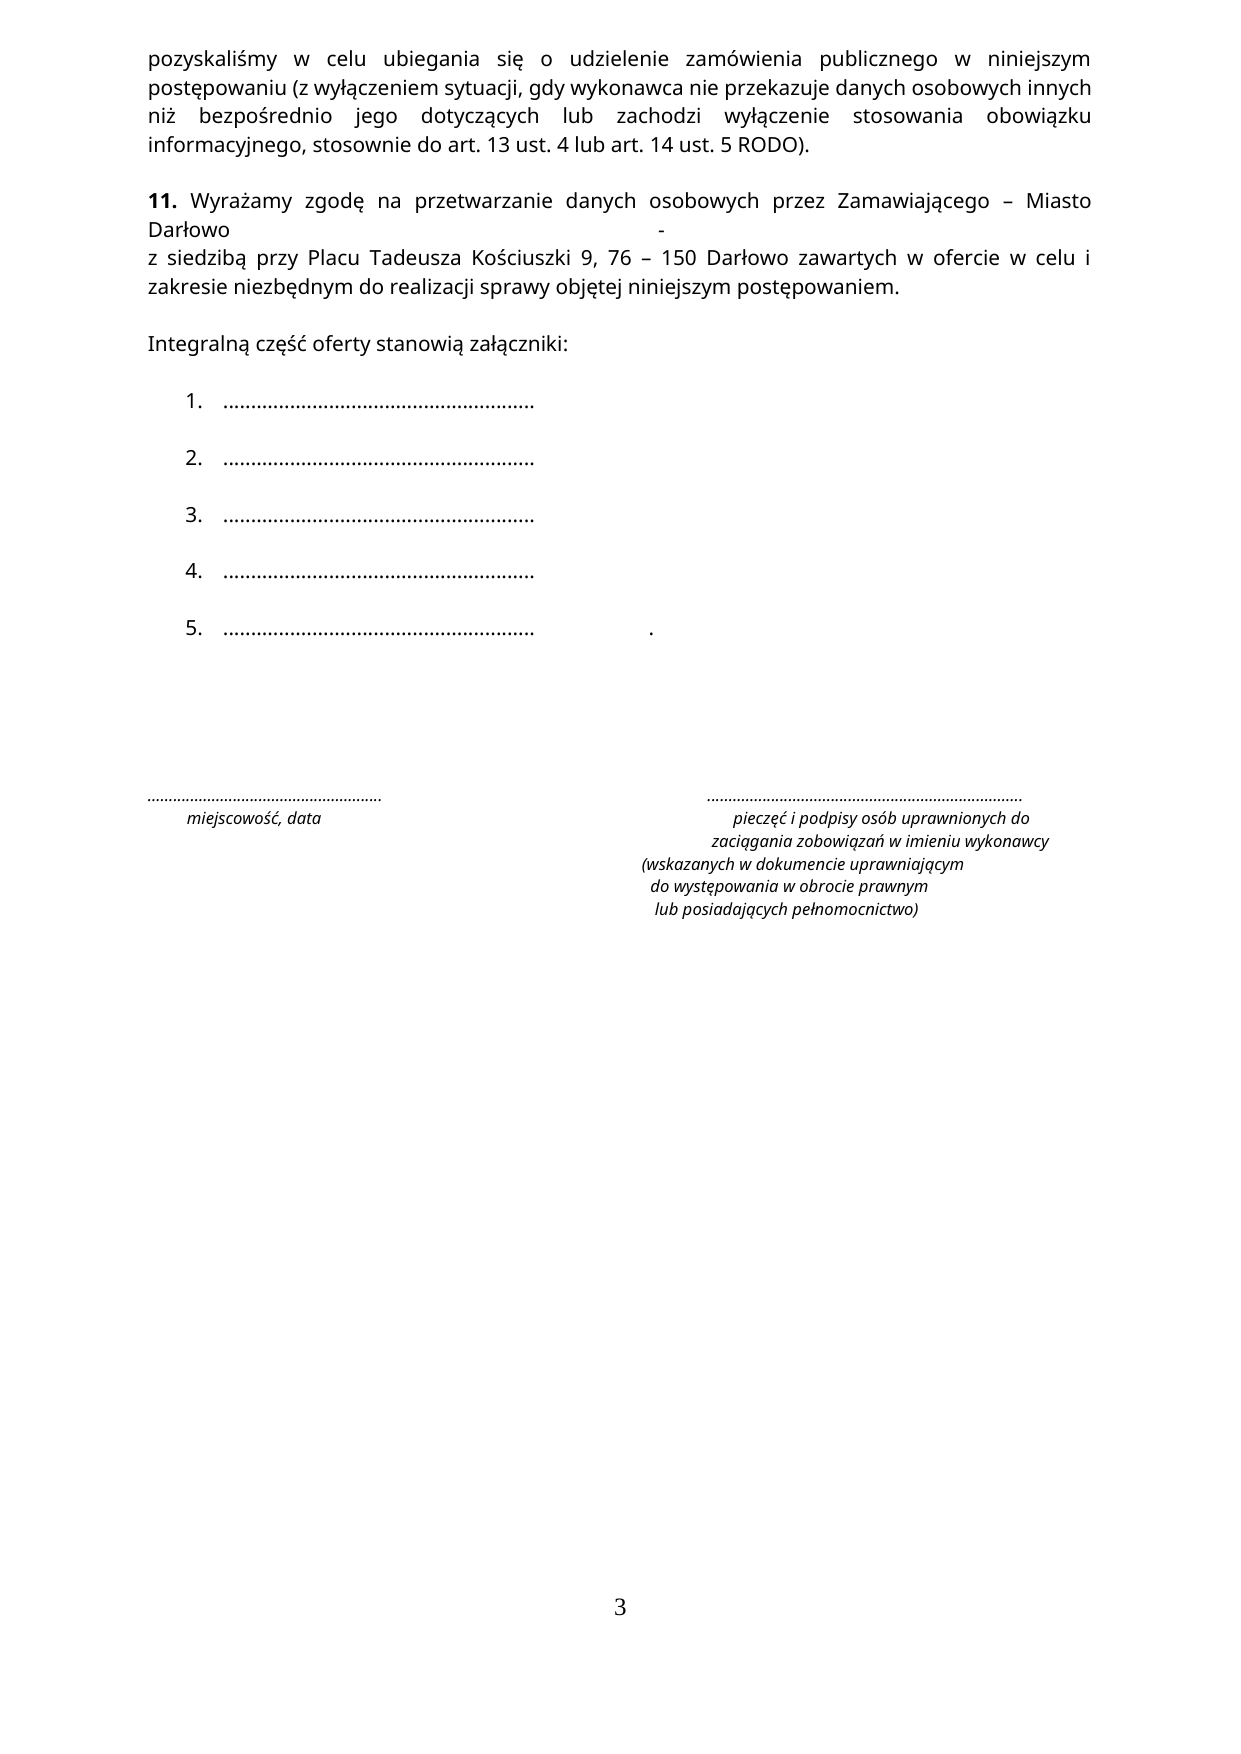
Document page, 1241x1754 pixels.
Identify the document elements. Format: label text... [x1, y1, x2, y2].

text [148, 44, 1093, 158]
text zaciągania zobowiązań w imieniu wykonawcy [148, 829, 1093, 852]
list ........................................................ [185, 500, 1093, 528]
text Integralną część oferty stanowią załączniki: [148, 329, 1093, 357]
text 11. Wyrażamy zgodę na przetwarzanie danych osobowych przez Zamawiającego – Miasto Darłowo - z siedzibą przy Placu Tadeusza Kościuszki 9, 76 – 150 Darłowo zawartych w ofercie w celu i zakresie niezbędnym do realizacji sprawy objętej niniejszym postępowaniem. [148, 187, 1093, 300]
list ........................................................ [185, 386, 1093, 414]
list ........................................................ [185, 557, 1093, 585]
list ........................................................ . [185, 613, 1093, 642]
text do występowania w obrocie prawnym [148, 875, 1093, 898]
list ........................................................ [185, 443, 1093, 471]
text miejscowość, data pieczęć i podpisy osób uprawnionych do [148, 807, 1093, 829]
text (wskazanych w dokumencie uprawniającym [148, 852, 1093, 875]
text ....................................................... .......................................................................... [148, 784, 1093, 807]
text lub posiadających pełnomocnictwo) [148, 898, 1093, 920]
